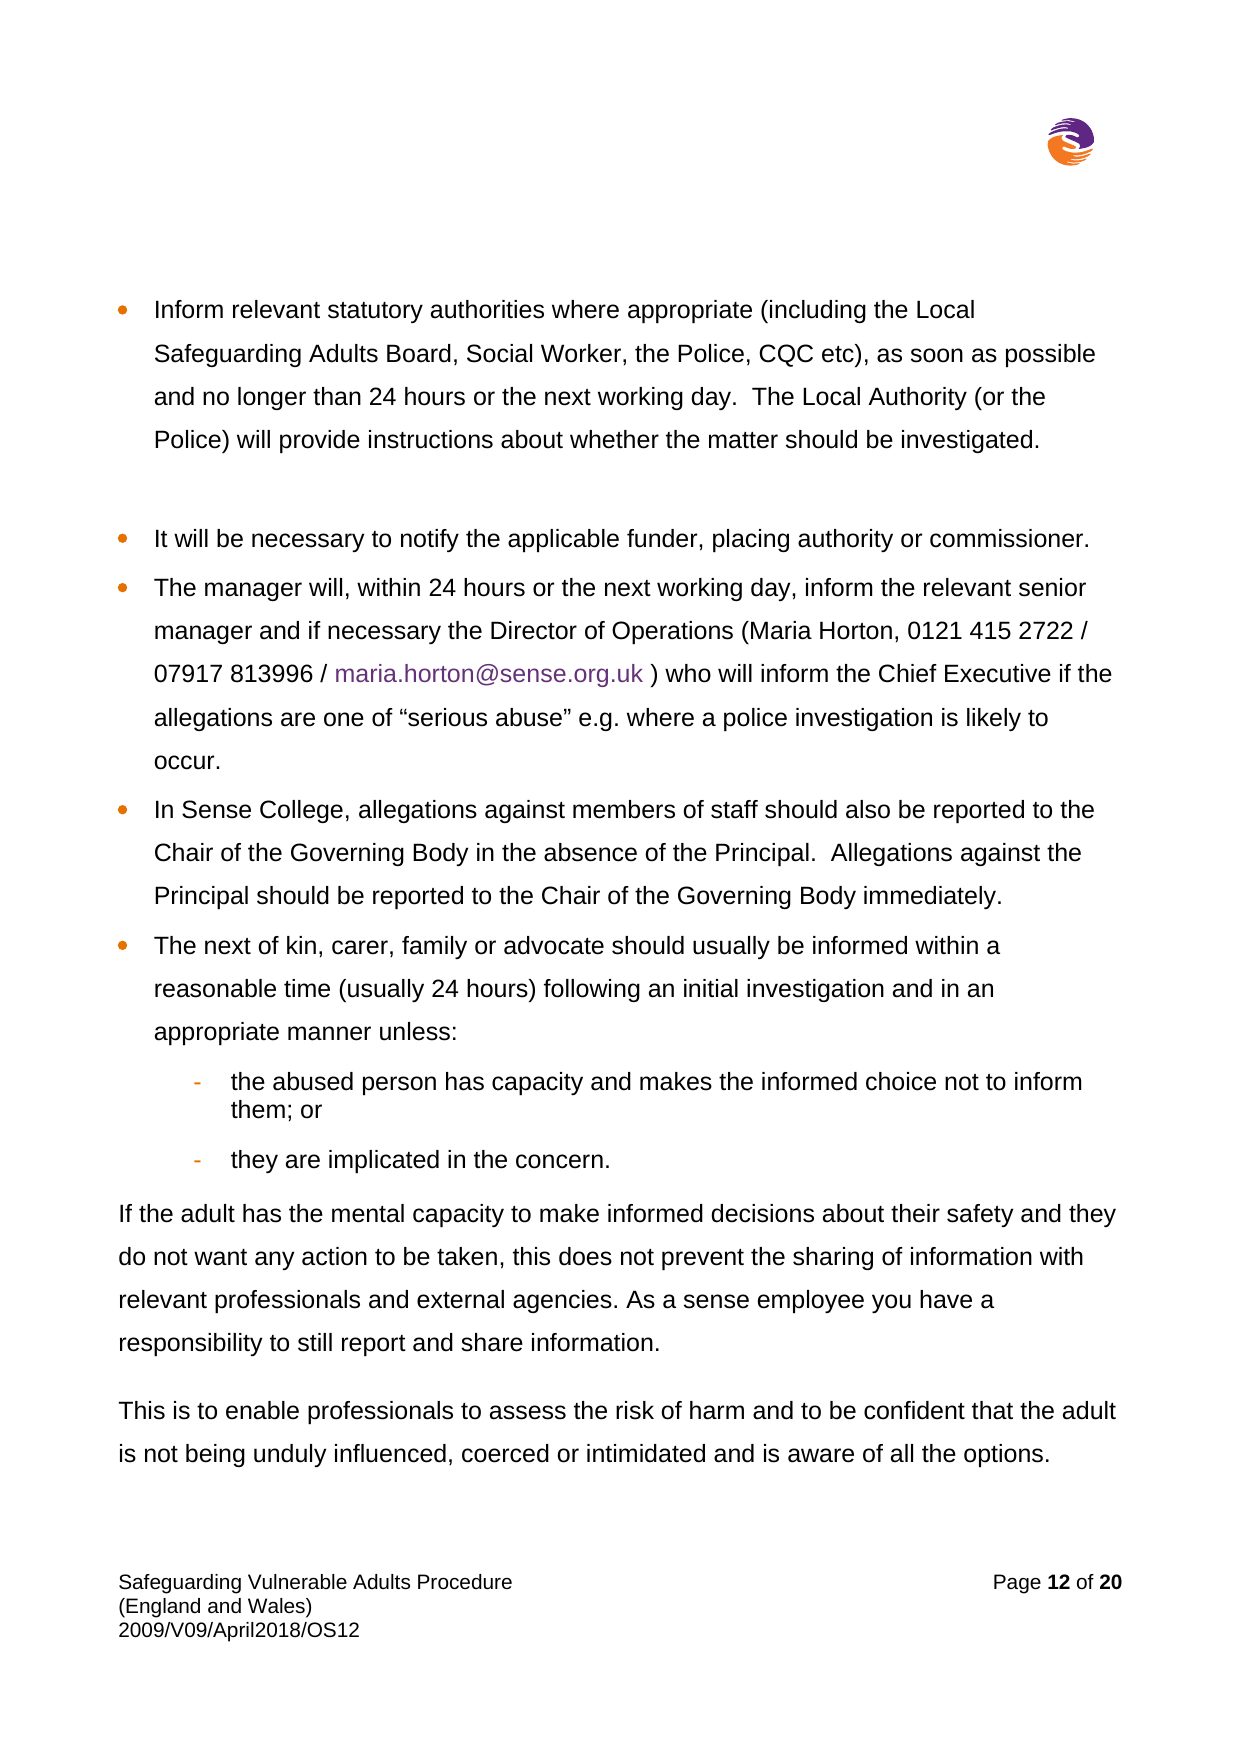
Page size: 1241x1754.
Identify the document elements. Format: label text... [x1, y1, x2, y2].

text This is to enable professionals to assess the risk of harm and to be confident that the adult is not being unduly influenced, coerced or intimidated and is aware of all the options. [118, 1396, 1122, 1468]
text In Sense College, allegations against members of staff should also be reported to the Chair of the Governing Body in the absence of the Principal. Allegations against the Principal should be reported to the Chair of the Governing Body immediately. [118, 795, 1122, 910]
list they are implicated in the concern. [193, 1145, 1122, 1173]
list the abused person has capacity and makes the informed choice not to inform them; or [193, 1066, 1122, 1124]
text It will be necessary to notify the applicable funder, placing authority or commissioner. [118, 523, 1122, 552]
text The next of kin, carer, family or advocate should usually be informed within a reasonable time (usually 24 hours) following an initial investigation and in an appropriate manner unless: [118, 931, 1122, 1046]
text Inform relevant statutory authorities where appropriate (including the Local Safeguarding Adults Board, Social Worker, the Police, CQC etc), as soon as possible and no longer than 24 hours or the next working day. The Local Authority (or the Police) will provide instructions about whether the matter should be investigated. [118, 295, 1122, 453]
text The manager will, within 24 hours or the next working day, inform the relevant senior manager and if necessary the Director of Operations (Maria Horton, 0121 415 2722 / 07917 813996 / maria.horton@sense.org.uk ) who will inform the Chief Executive if the allegations are one of “serious abuse” e.g. where a police investigation is likely to occur. [118, 573, 1122, 774]
text If the adult has the mental capacity to make informed decisions about their safety and they do not want any action to be taken, this does not prevent the sharing of information with relevant professionals and external agencies. As a sense employee you have a responsibility to still report and share information. [118, 1198, 1122, 1357]
